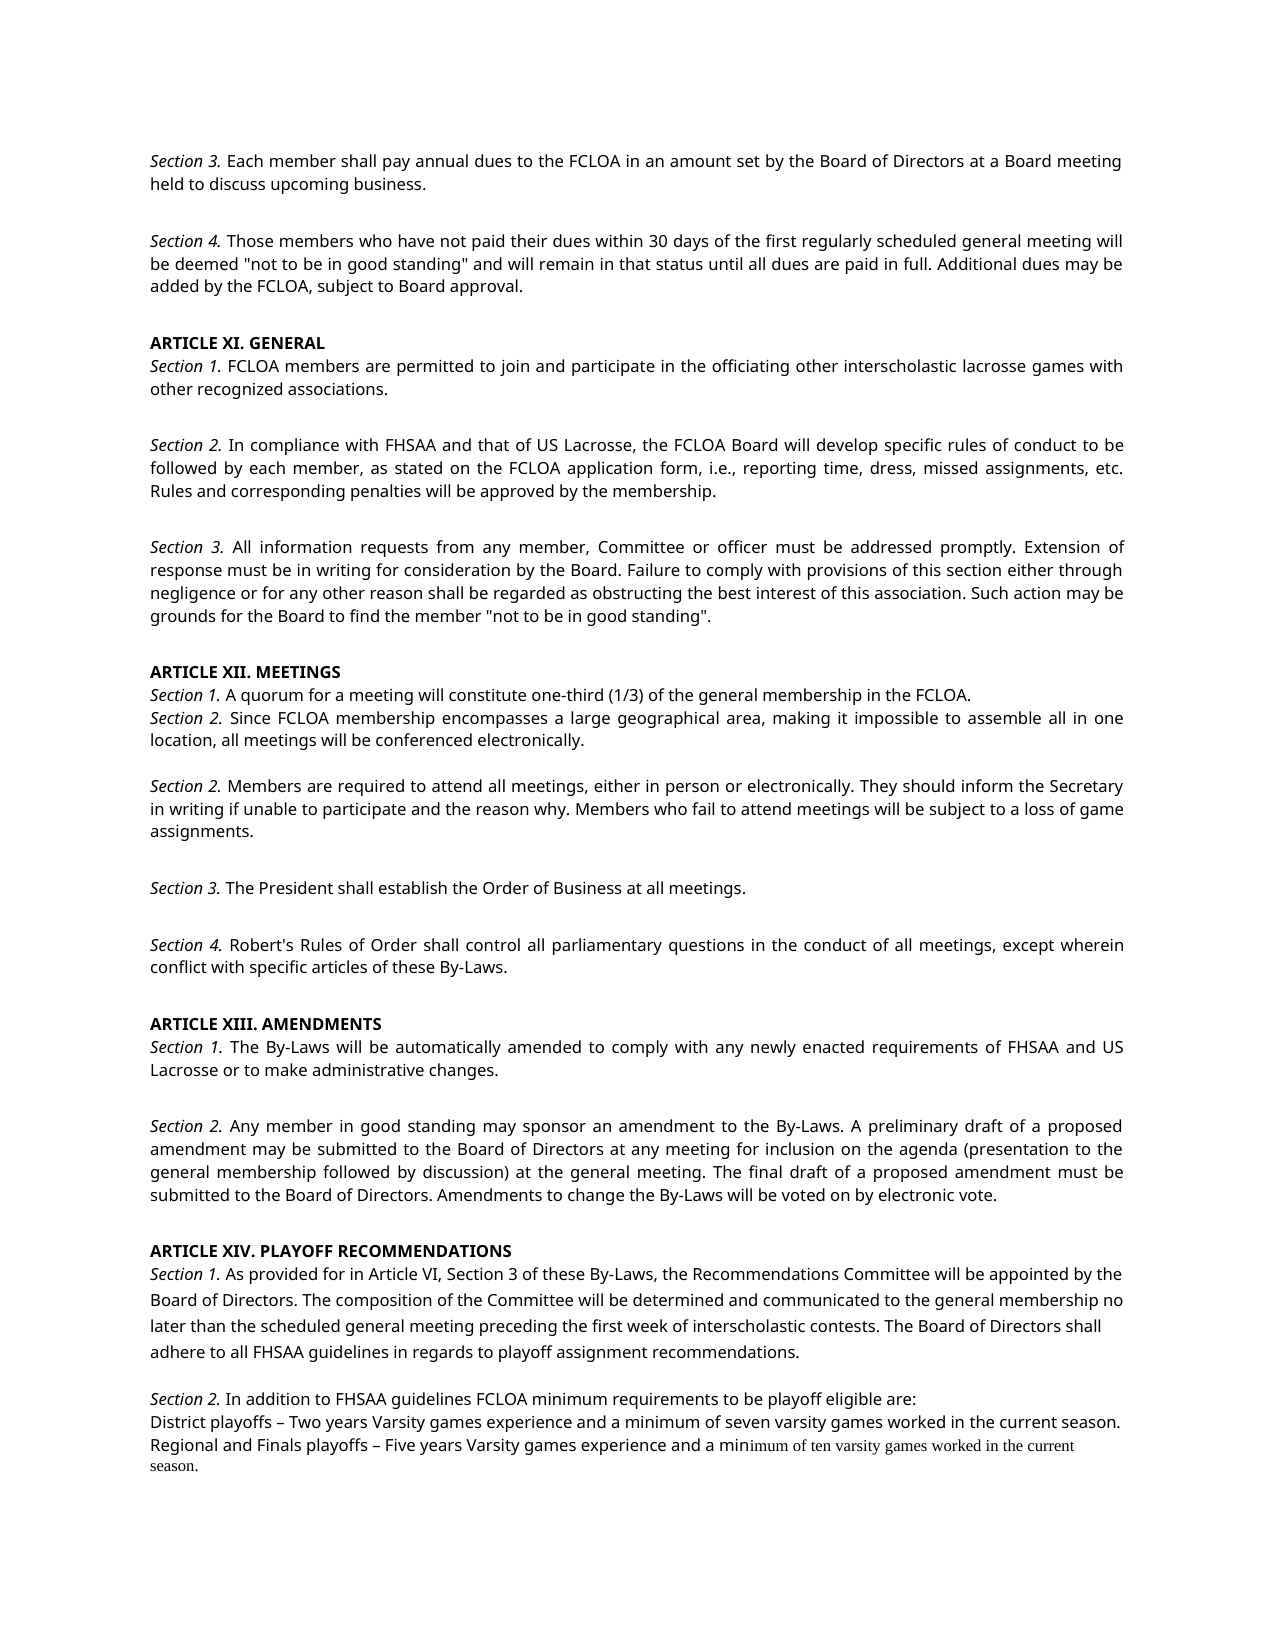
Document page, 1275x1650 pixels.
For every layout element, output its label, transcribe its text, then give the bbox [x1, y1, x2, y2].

text Section 2. In compliance with FHSAA and that of US Lacrosse, the FCLOA Board will develop specific rules of conduct to be followed by each member, as stated on the FCLOA application form, i.e., reporting time, dress, missed assignments, etc. Rules and corresponding penalties will be approved by the membership. [150, 434, 1125, 502]
text Section 1. A quorum for a meeting will constitute one-third (1/3) of the general membership in the FCLOA. [150, 684, 1125, 706]
text Section 1. FCLOA members are permitted to join and participate in the officiating other interscholastic lacrosse games with other recognized associations. [150, 354, 1125, 400]
text Section 3. Each member shall pay annual dues to the FCLOA in an amount set by the Board of Directors at a Board meeting held to discuss upcoming business. [150, 150, 1125, 195]
text Section 4. Robert's Rules of Order shall control all parliamentary questions in the conduct of all meetings, except wherein conflict with specific articles of these By-Laws. [150, 933, 1125, 979]
text ARTICLE XIV. PLAYOFF RECOMMENDATIONS [150, 1240, 1125, 1263]
text Section 2. Any member in good standing may sponsor an amendment to the By-Laws. A preliminary draft of a proposed amendment may be submitted to the Board of Directors at any meeting for inclusion on the agenda (presentation to the general membership followed by discussion) at the general meeting. The final draft of a proposed amendment must be submitted to the Board of Directors. Amendments to change the By-Laws will be voted on by electronic vote. [150, 1115, 1125, 1206]
text Regional and Finals playoffs – Five years Varsity games experience and a minimum of ten varsity games worked in the current season. [150, 1433, 1125, 1475]
text Section 4. Those members who have not paid their dues within 30 days of the first regularly scheduled general meeting will be deemed "not to be in good standing" and will remain in that status until all dues are paid in full. Additional dues may be added by the FCLOA, subject to Board approval. [150, 229, 1125, 298]
text District playoffs – Two years Varsity games experience and a minimum of seven varsity games worked in the current season. [150, 1410, 1125, 1433]
text ARTICLE XIII. AMENDMENTS [150, 1013, 1125, 1036]
text ARTICLE XII. MEETINGS [150, 661, 1125, 684]
text Section 1. As provided for in Article VI, Section 3 of these By-Laws, the Recommendations Committee will be appointed by the Board of Directors. The composition of the Committee will be determined and communicated to the general membership no later than the scheduled general meeting preceding the first week of interscholastic contests. The Board of Directors shall adhere to all FHSAA guidelines in regards to playoff assignment recommendations. [150, 1263, 1125, 1363]
text Section 2. Members are required to attend all meetings, either in person or electronically. They should inform the Secretary in writing if unable to participate and the reason why. Members who fail to attend meetings will be subject to a loss of game assignments. [150, 774, 1125, 843]
text Section 2. In addition to FHSAA guidelines FCLOA minimum requirements to be playoff eligible are: [150, 1388, 1125, 1410]
text ARTICLE XI. GENERAL [150, 332, 1125, 354]
text Section 3. The President shall establish the Order of Business at all meetings. [150, 877, 1125, 899]
text Section 3. All information requests from any member, Committee or officer must be addressed promptly. Extension of response must be in writing for consideration by the Board. Failure to comply with provisions of this section either through negligence or for any other reason shall be regarded as obstructing the best interest of this association. Such action may be grounds for the Board to find the member "not to be in good standing". [150, 536, 1125, 627]
text Section 2. Since FCLOA membership encompasses a large geographical area, making it impossible to assemble all in one location, all meetings will be conferenced electronically. [150, 706, 1125, 752]
text Section 1. The By-Laws will be automatically amended to comply with any newly enacted requirements of FHSAA and US Lacrosse or to make administrative changes. [150, 1036, 1125, 1081]
